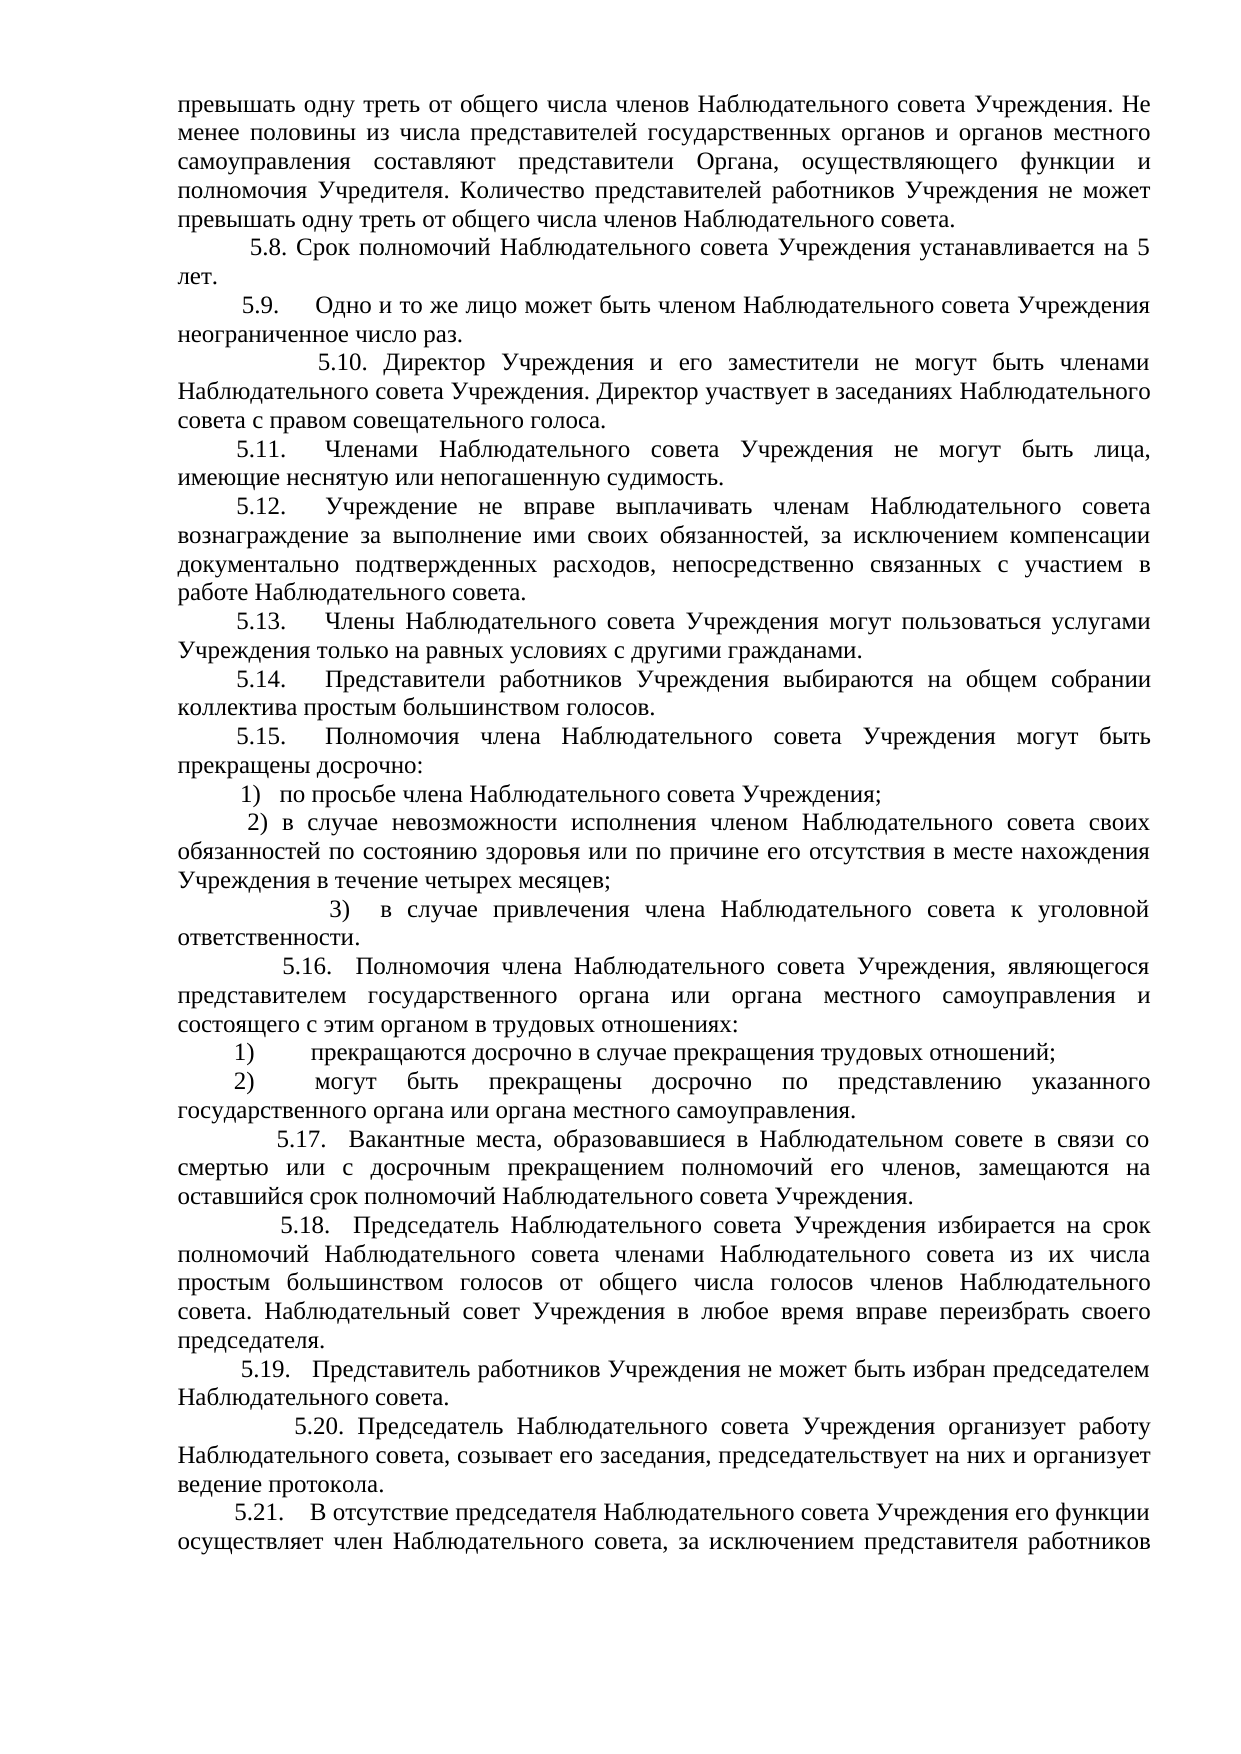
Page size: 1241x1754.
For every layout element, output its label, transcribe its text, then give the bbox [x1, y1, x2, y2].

list 5.16. Полномочия члена Наблюдательного совета Учреждения, являющегося представителем государственного органа или органа местного самоуправления и состоящего с этим органом в трудовых отношениях: [177, 951, 1152, 1037]
text 5.9. Одно и то же лицо может быть членом Наблюдательного совета Учреждения неограниченное число раз. [177, 290, 1152, 347]
text 5.20. Председатель Наблюдательного совета Учреждения организует работу Наблюдательного совета, созывает его заседания, председательствует на них и организует ведение протокола. [177, 1411, 1152, 1497]
text 5.8. Срок полномочий Наблюдательного совета Учреждения устанавливается на 5 лет. [177, 232, 1152, 290]
list Представители работников Учреждения выбираются на общем собрании коллектива простым большинством голосов. [177, 664, 1152, 721]
text 2) в случае невозможности исполнения членом Наблюдательного совета своих обязанностей по состоянию здоровья или по причине его отсутствия в месте нахождения Учреждения в течение четырех месяцев; [177, 807, 1152, 894]
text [177, 89, 1152, 232]
list Членами Наблюдательного совета Учреждения не могут быть лица, имеющие неснятую или непогашенную судимость. [177, 434, 1152, 491]
text 2) могут быть прекращены досрочно по представлению указанного государственного органа или органа местного самоуправления. [177, 1066, 1152, 1124]
text 5.19. Представитель работников Учреждения не может быть избран председателем Наблюдательного совета. [177, 1354, 1152, 1411]
list Полномочия члена Наблюдательного совета Учреждения могут быть прекращены досрочно: [177, 721, 1152, 779]
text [177, 1497, 1152, 1555]
list Учреждение не вправе выплачивать членам Наблюдательного совета вознаграждение за выполнение ими своих обязанностей, за исключением компенсации документально подтвержденных расходов, непосредственно связанных с участием в работе Наблюдательного совета. [177, 491, 1152, 606]
text 5.18. Председатель Наблюдательного совета Учреждения избирается на срок полномочий Наблюдательного совета членами Наблюдательного совета из их числа простым большинством голосов от общего числа голосов членов Наблюдательного совета. Наблюдательный совет Учреждения в любое время вправе переизбрать своего председателя. [177, 1210, 1152, 1354]
list Члены Наблюдательного совета Учреждения могут пользоваться услугами Учреждения только на равных условиях с другими гражданами. [177, 606, 1152, 664]
text 3) в случае привлечения члена Наблюдательного совета к уголовной ответственности. [177, 894, 1152, 951]
text 1) по просьбе члена Наблюдательного совета Учреждения; [177, 779, 1152, 807]
list 5.17. Вакантные места, образовавшиеся в Наблюдательном совете в связи со смертью или с досрочным прекращением полномочий его членов, замещаются на оставшийся срок полномочий Наблюдательного совета Учреждения. [177, 1124, 1152, 1210]
text 1) прекращаются досрочно в случае прекращения трудовых отношений; [177, 1037, 1152, 1066]
text 5.10. Директор Учреждения и его заместители не могут быть членами Наблюдательного совета Учреждения. Директор участвует в заседаниях Наблюдательного совета с правом совещательного голоса. [177, 347, 1152, 434]
